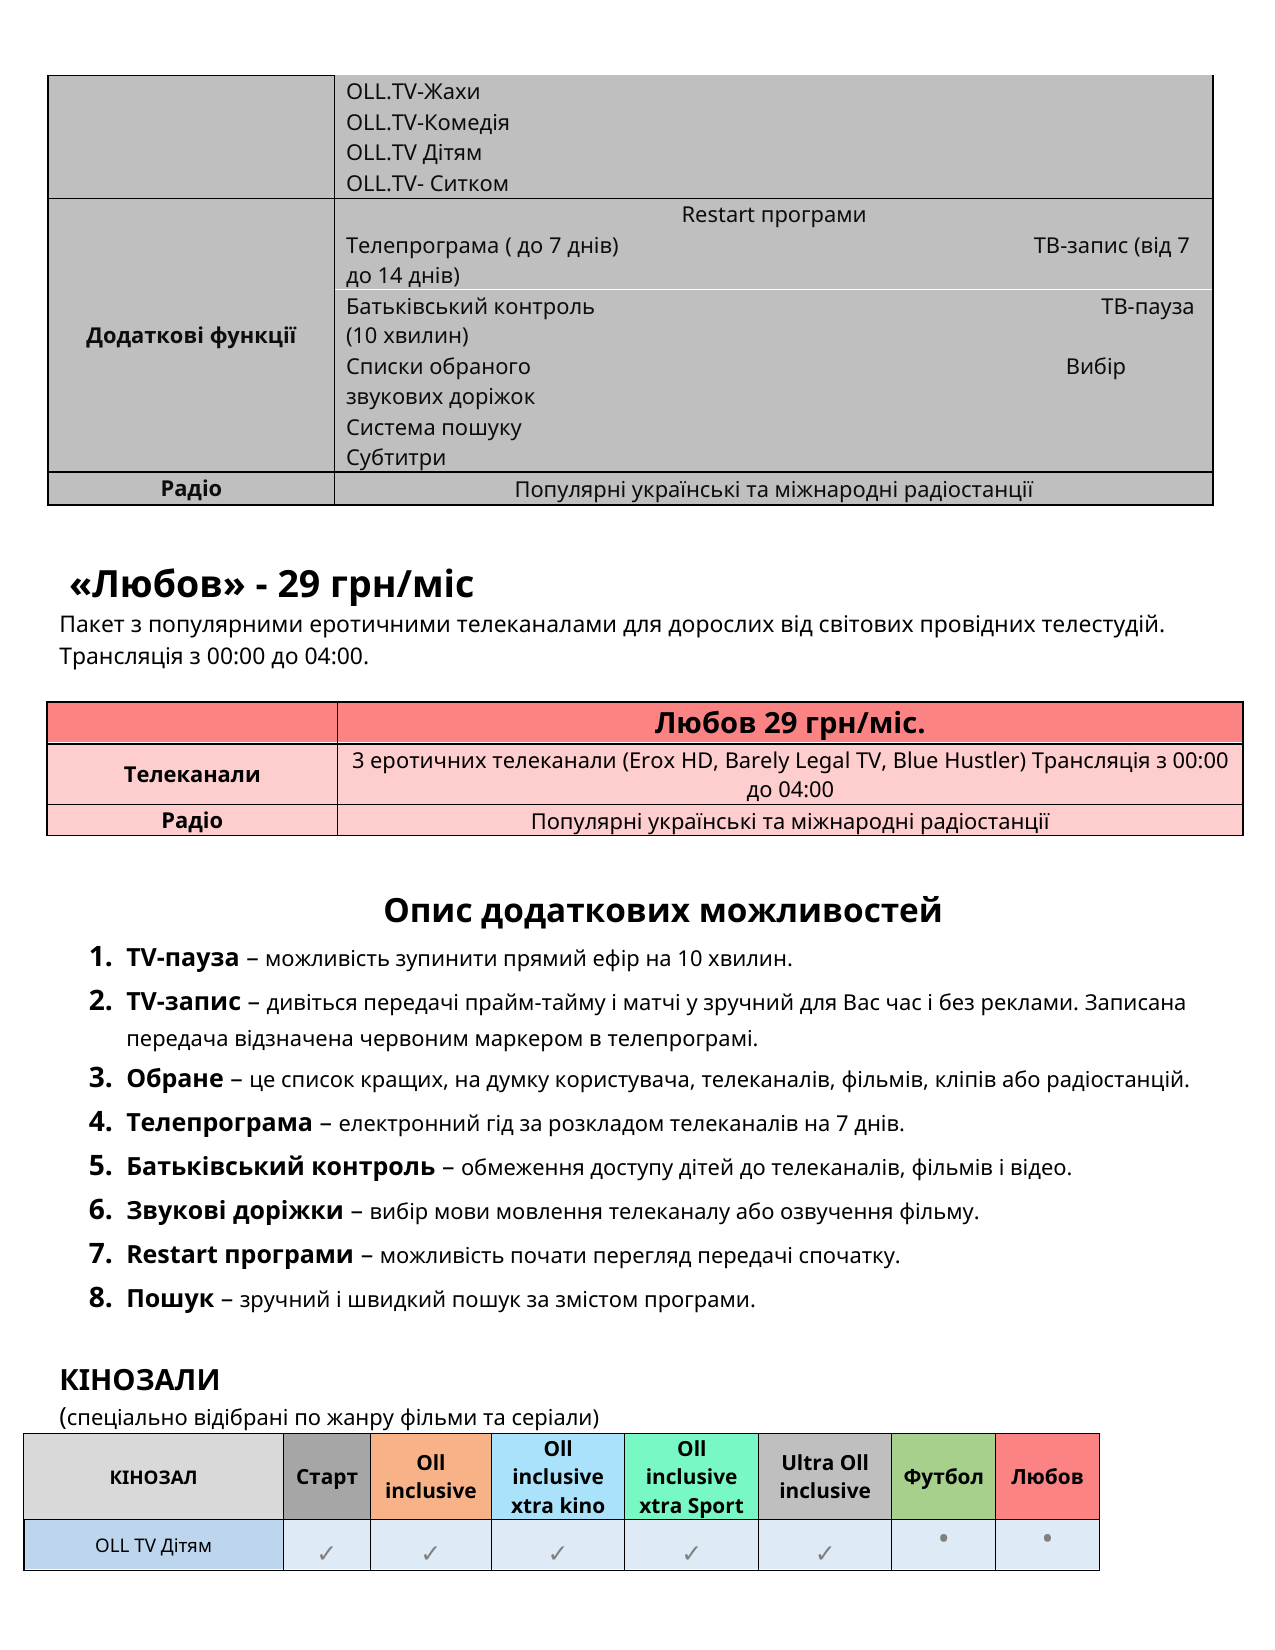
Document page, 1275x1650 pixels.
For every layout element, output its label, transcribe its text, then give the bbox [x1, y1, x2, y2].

table_header Любов 29 грн/міс. [338, 703, 1242, 742]
table_cell OLL TV Дітям [25, 1520, 283, 1569]
list Телепрограма – електронний гід за розкладом телеканалів на 7 днів. [88, 1101, 1200, 1139]
text Пакет з популярними еротичними телеканалами для дорослих від світових провідних телестудій. Трансляція з 00:00 до 04:00. [59, 608, 1200, 671]
table_cell ✓ [759, 1520, 891, 1569]
table_cell • [996, 1520, 1099, 1569]
table_cell Популярні українські та міжнародні радіостанції [335, 473, 1212, 504]
list Restart програми – можливість почати перегляд передачі спочатку. [88, 1233, 1200, 1272]
table_header Oll inclusive xtra Sport [625, 1434, 758, 1519]
table_cell Радіо [49, 473, 334, 504]
table_cell Телеканали [48, 745, 337, 804]
table_header Oll inclusive [371, 1434, 491, 1519]
table_header Ultra Oll inclusive [759, 1434, 891, 1519]
table_cell ✓ [492, 1520, 624, 1569]
table_header Старт [284, 1434, 370, 1519]
table_cell Додаткові функції [49, 199, 334, 471]
table_cell Популярні українські та міжнародні радіостанції [338, 805, 1242, 835]
list Обране – це список кращих, на думку користувача, телеканалів, фільмів, кліпів або радіостанцій. [88, 1057, 1200, 1096]
table_cell OLL.TV- Ситком [335, 166, 1212, 198]
table_cell 3 еротичних телеканали (Erox HD, Barely Legal TV, Blue Hustler) Трансляція з 00:00 до 04:00 [338, 745, 1242, 804]
table_header Любов [996, 1434, 1099, 1519]
table_header Oll inclusive xtra kino [492, 1434, 624, 1519]
list Пошук – зручний і швидкий пошук за змістом програми. [88, 1277, 1200, 1316]
list TV-запис – дивіться передачі прайм-тайму і матчі у зручний для Вас час і без реклами. Записана передача відзначена червоним маркером в телепрограмі. [88, 980, 1200, 1053]
table_cell OLL.TV-Комедія OLL.TV Дітям [335, 106, 1212, 166]
table_cell Система пошуку Субтитри [335, 411, 1212, 471]
table_cell Батьківський контроль ТВ-пауза (10 хвилин) [335, 290, 1212, 350]
table_cell Радіо [48, 805, 337, 835]
table_cell ✓ [284, 1520, 370, 1569]
list Опис додаткових можливостей [126, 886, 1200, 932]
table_cell • [892, 1520, 995, 1569]
table_header КІНОЗАЛ [24, 1434, 283, 1519]
table_header Футбол [892, 1434, 995, 1519]
list Звукові доріжки – вибір мови мовлення телеканалу або озвучення фільму. [88, 1189, 1200, 1228]
table_cell Restart програми [335, 199, 1212, 229]
table_cell Телепрограма ( до 7 днів) ТВ-запис (від 7 до 14 днів) [335, 229, 1212, 289]
text «Любов» - 29 грн/міс [59, 557, 1200, 608]
table_cell ✓ [371, 1520, 491, 1569]
table_cell Списки обраного Вибір звукових доріжок [335, 350, 1212, 411]
list TV-пауза – можливість зупинити прямий ефір на 10 хвилин. [88, 936, 1200, 974]
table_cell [335, 75, 1212, 106]
table_cell ✓ [625, 1520, 758, 1569]
list Батьківський контроль – обмеження доступу дітей до телеканалів, фільмів і відео. [88, 1145, 1200, 1184]
table_header [48, 703, 337, 742]
text КІНОЗАЛИ (спеціально відібрані по жанру фільми та серіали) [59, 1359, 1200, 1433]
